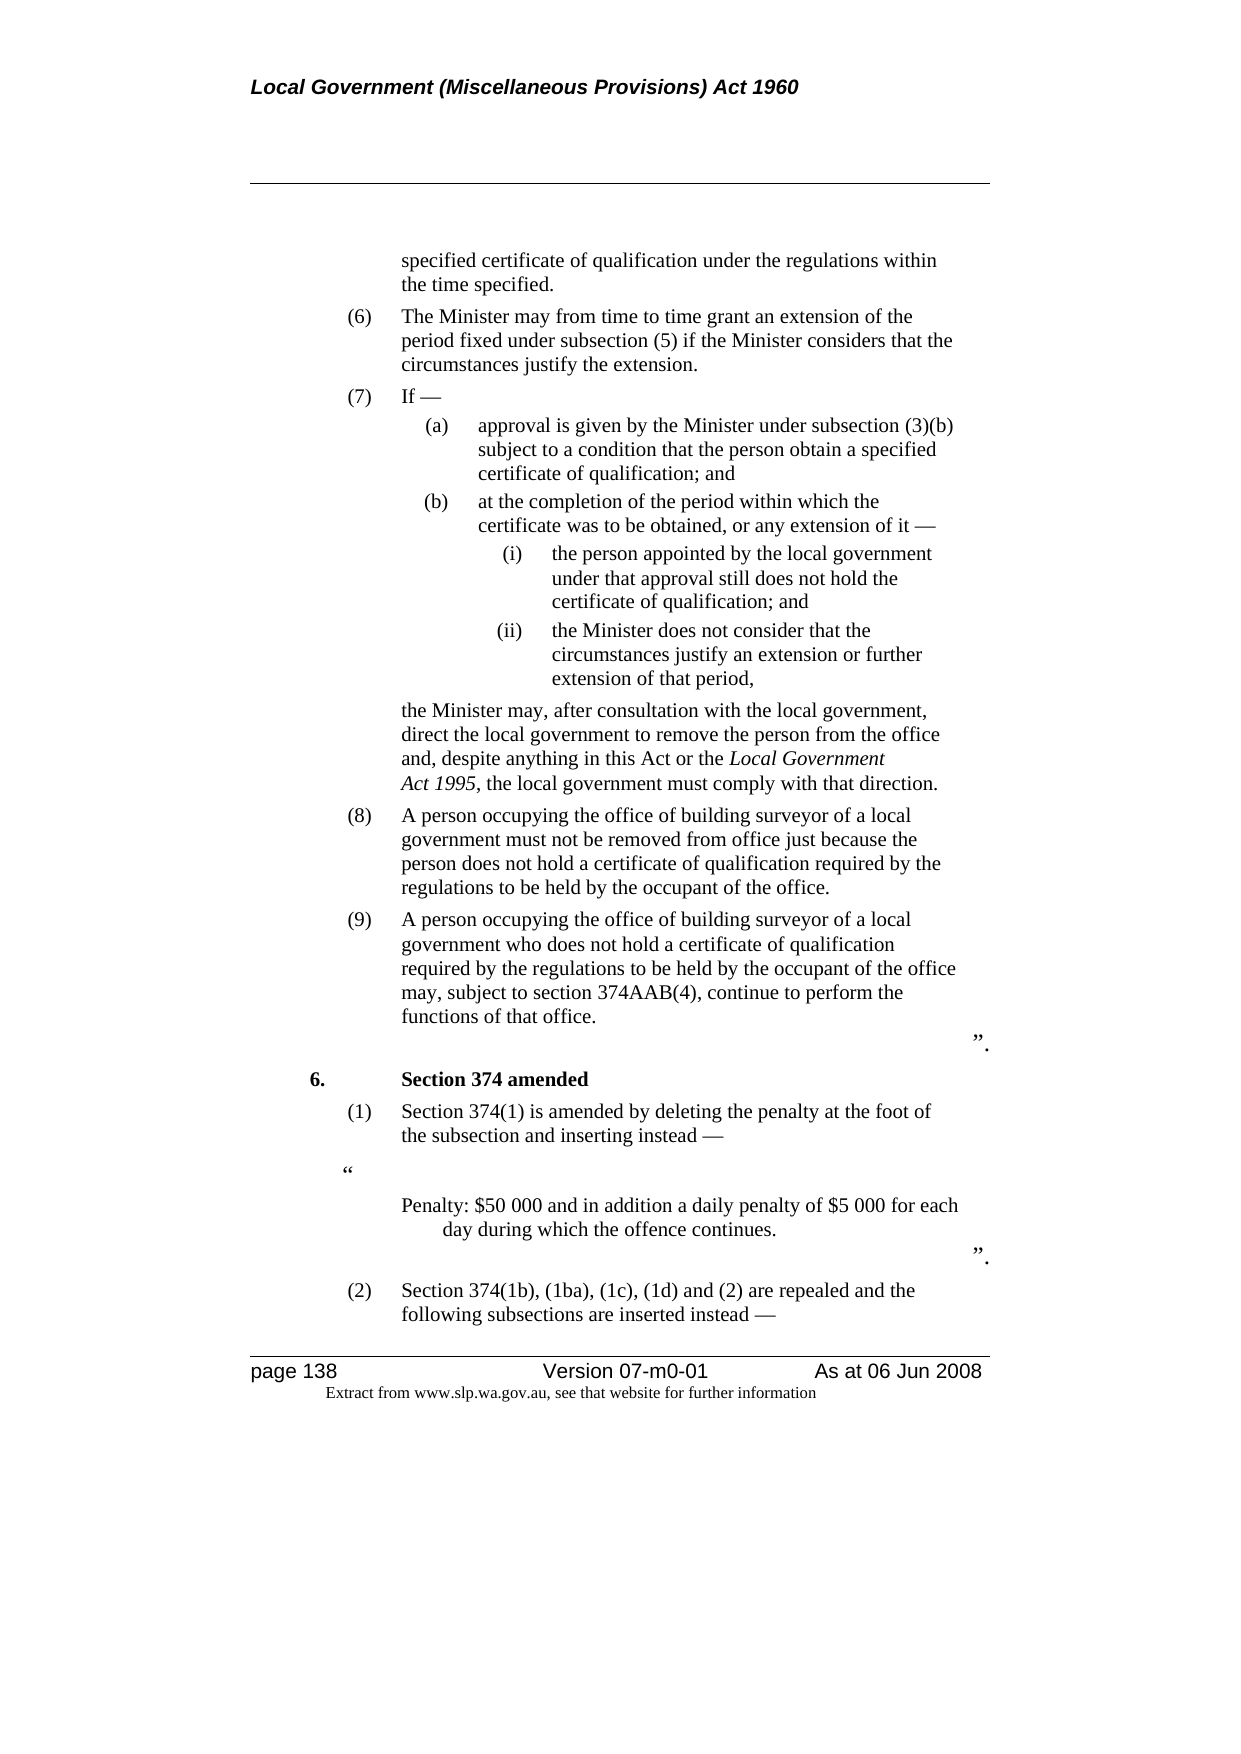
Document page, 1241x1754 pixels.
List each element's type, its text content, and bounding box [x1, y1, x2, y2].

text (9) A person occupying the office of building surveyor of a local government who does not hold a certificate of qualification required by the regulations to be held by the occupant of the office may, subject to section 374AAB(4), continue to perform the functions of that office. [312, 907, 960, 1028]
text (8) A person occupying the office of building surveyor of a local government must not be removed from office just because the person does not hold a certificate of qualification required by the regulations to be held by the occupant of the office. [312, 803, 960, 899]
text ”. [250, 1028, 990, 1056]
text ”. [250, 1241, 990, 1270]
text (ii) the Minister does not consider that the circumstances justify an extension or further extension of that period, [463, 618, 960, 690]
text (2) Section 374(1b), (1ba), (1c), (1d) and (2) are repealed and the following subsections are inserted instead — [312, 1278, 960, 1326]
text (7) If — [312, 384, 960, 408]
text Penalty: $50 000 and in addition a daily penalty of $5 000 for each day during which the offence continues. [336, 1193, 960, 1241]
text “ [342, 1160, 990, 1189]
text (i) the person appointed by the local government under that approval still does not hold the certificate of qualification; and [463, 541, 960, 613]
text (a) approval is given by the Minister under subsection (3)(b) subject to a condition that the person obtain a specified certificate of qualification; and [389, 413, 960, 485]
text (1) Section 374(1) is amended by deleting the penalty at the foot of the subsection and inserting instead — [312, 1099, 960, 1147]
text (6) The Minister may from time to time grant an extension of the period fixed under subsection (5) if the Minister considers that the circumstances justify the extension. [312, 304, 960, 376]
text (b) at the completion of the period within which the certificate was to be obtained, or any extension of it — [389, 489, 960, 537]
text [312, 247, 960, 296]
text the Minister may, after consultation with the local government, direct the local government to remove the person from the office and, despite anything in this Act or the Local Government Act 1995, the local government must comply with that direction. [312, 698, 960, 794]
subtitle 6. Section 374 amended [309, 1067, 960, 1091]
